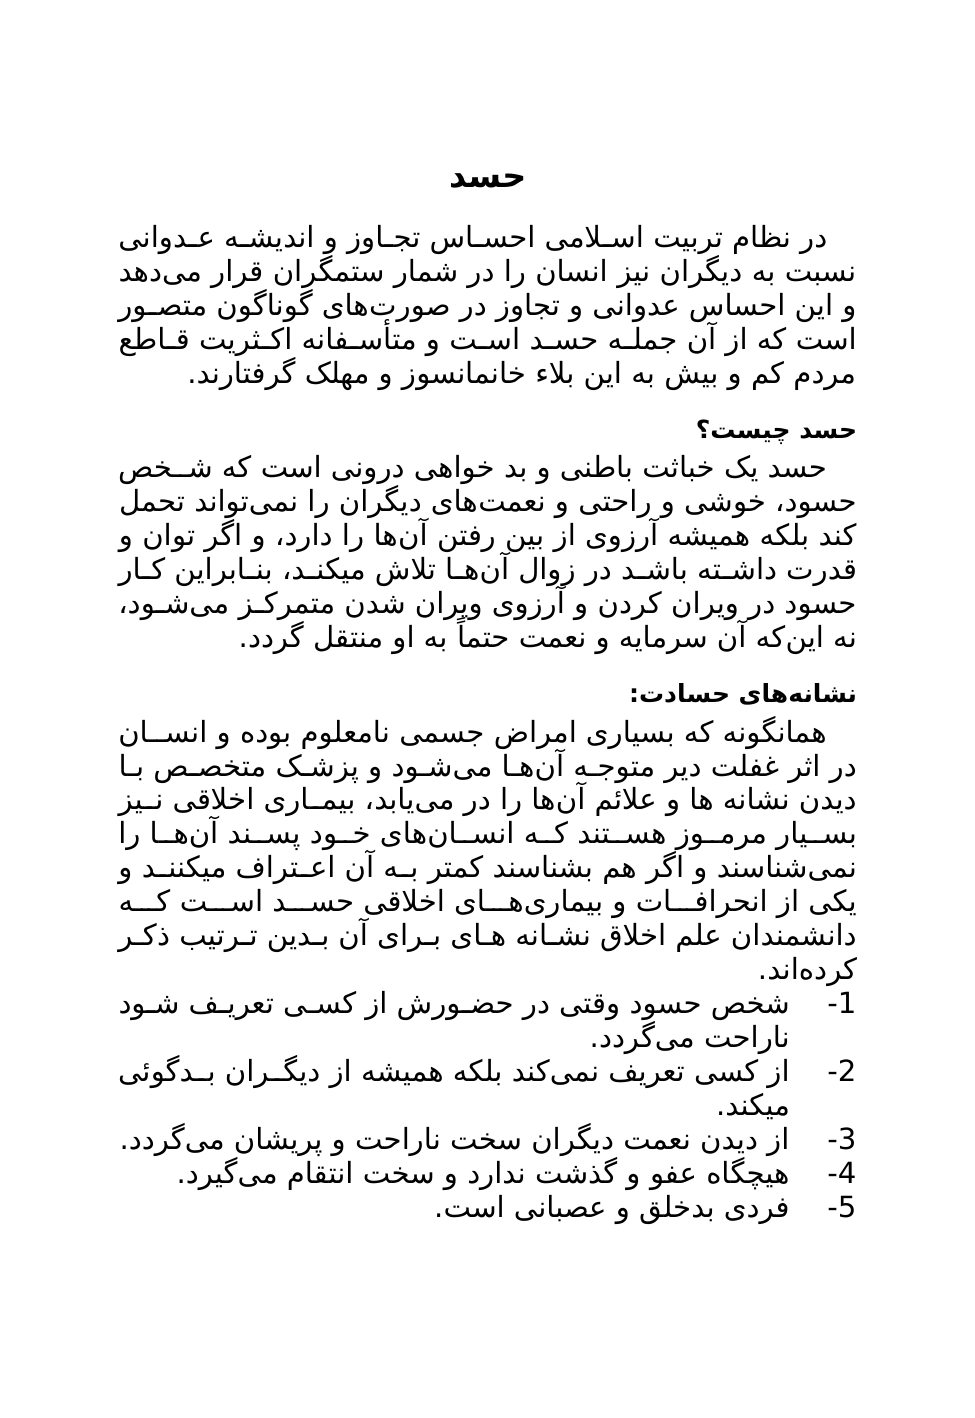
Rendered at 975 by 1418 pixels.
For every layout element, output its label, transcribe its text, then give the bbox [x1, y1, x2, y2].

text حسد [118, 157, 857, 196]
list ‌از کسی تعریف نمی‌کند بلکه همیشه از دیگران بدگوئی میکند. [118, 1054, 827, 1122]
list شخص حسود وقتی در حضورش از کسی تعریف شود ناراحت می‌گردد. [118, 987, 827, 1054]
text نشانه‌های حسادت: [118, 679, 857, 709]
text حسد چیست؟ [118, 415, 857, 444]
text در نظام تربیت اسلامی احساس تجاوز و اندیشه عدوانی نسبت به دیگران نیز انسان را در شمار ستمگران قرار می‌دهد و این احساس عدوانی و تجاوز در صورت‌های گوناگون متصور است که از آن جمله حسد است و متأسفانه اکثریت قاطع مردم کم و بیش به این بلاء خانمانسوز و مهلک گرفتارند. [118, 221, 857, 390]
text همانگونه که بسیاری امراض جسمی نامعلوم بوده و انسان در اثر غفلت دیر متوجه آن‌ها می‌شود و پزشک متخصص با دیدن نشانه ها و علائم آن‌ها را در می‌یابد، بیماری اخلاقی نیز بسیار مرموز هستند که انسان‌های خود پسند آن‌ها را نمی‌شناسند و اگر هم بشناسند کمتر به آن اعتراف میکنند و یکی از انحرافات و بیماری‌های اخلاقی حسد است که دانشمندان علم اخلاق نشانه های برای آن بدین ترتیب ذکر کرده‌اند. [118, 715, 857, 987]
list فردی بدخلق و عصبانی است. [118, 1190, 827, 1224]
text حسد یک خباثت باطنی و بد خواهی درونی است که شخص حسود، خوشی و راحتی و نعمت‌های دیگران را نمی‌تواند تحمل کند بلکه همیشه آرزوی از بین رفتن آن‌ها را دارد، و اگر توان و قدرت داشته باشد در زوال آن‌ها تلاش میکند، بنابراین کار حسود در ویران کردن و آرزوی ویران شدن متمرکز می‌شود، نه این‌که آن سرمایه و نعمت حتماً‌ به او منتقل گردد. [118, 451, 857, 654]
list از دیدن نعمت دیگران سخت ناراحت و پریشان می‌گردد. [118, 1122, 827, 1156]
list هیچگاه عفو و گذشت ندارد و سخت انتقام می‌گیرد. [118, 1156, 827, 1190]
